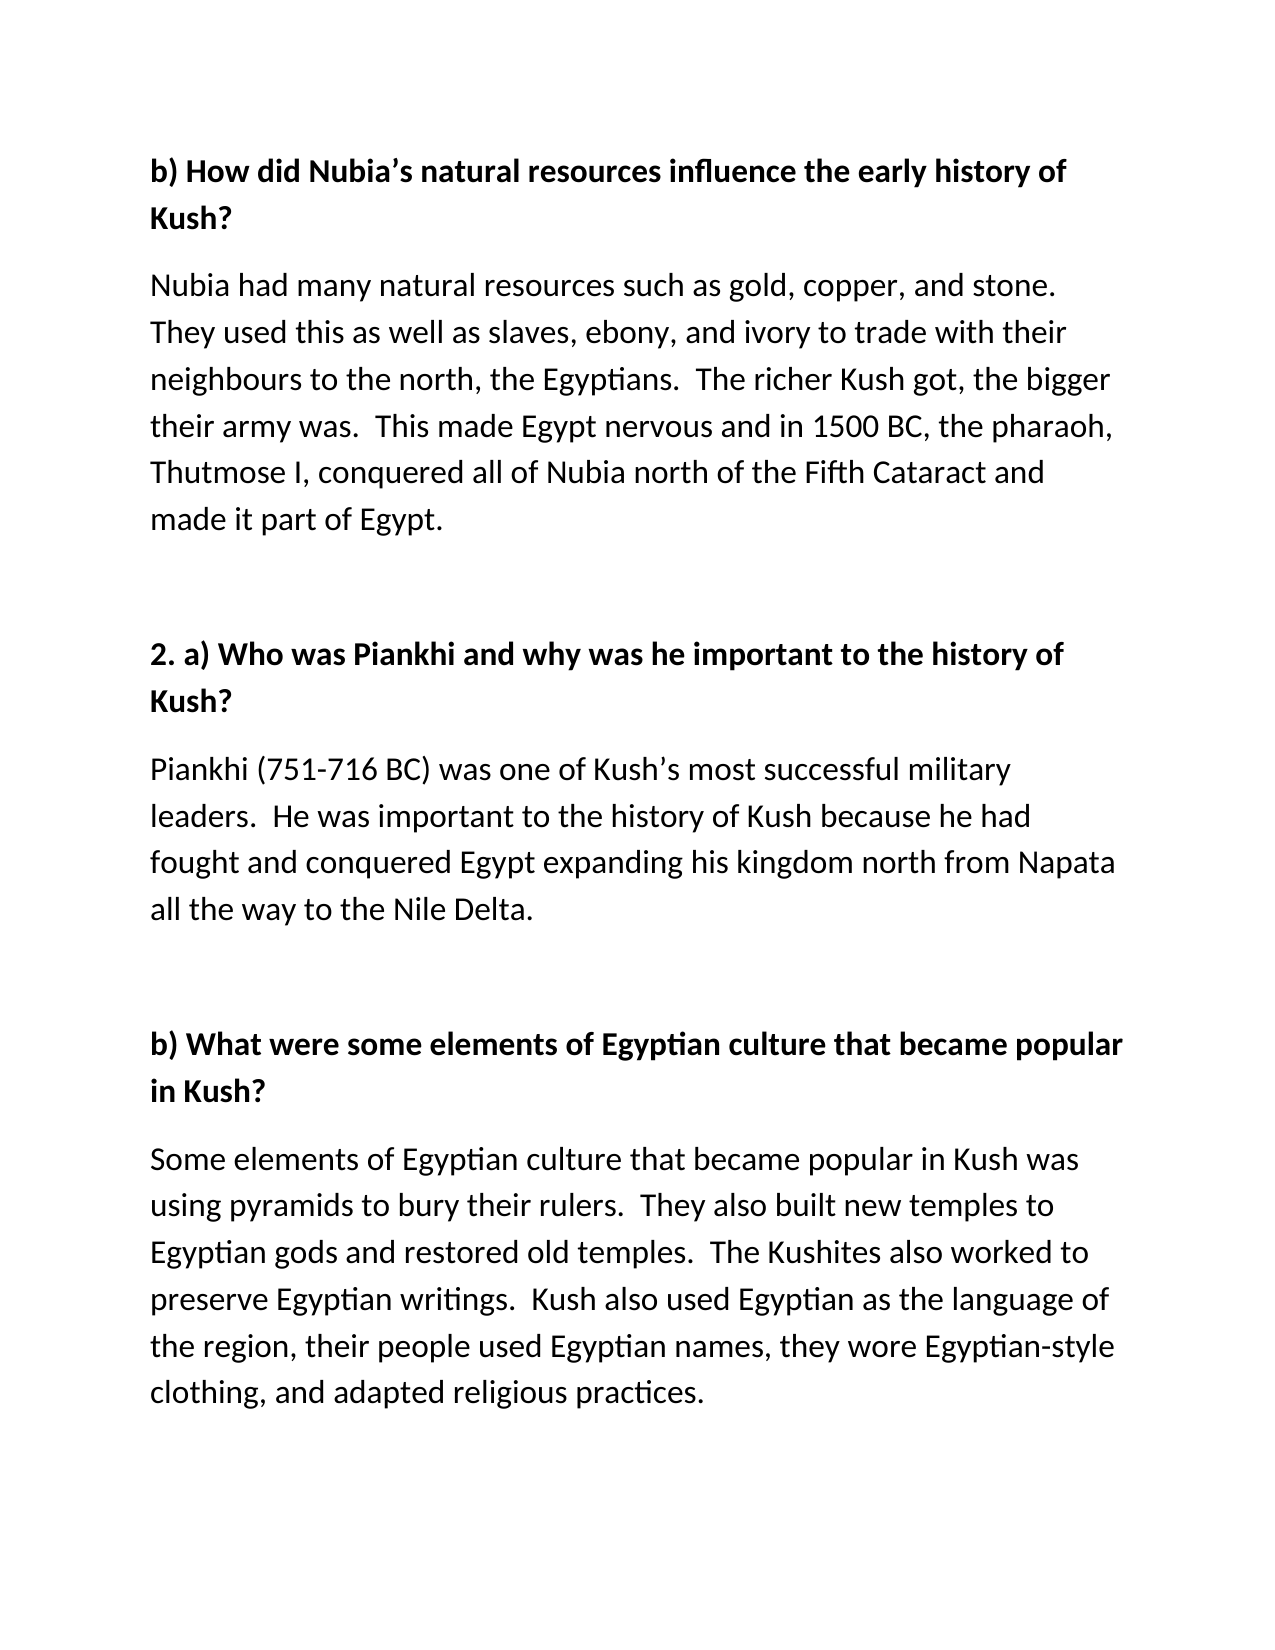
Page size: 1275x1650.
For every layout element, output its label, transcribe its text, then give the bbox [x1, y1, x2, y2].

text 2. a) Who was Piankhi and why was he important to the history of Kush? [150, 633, 1125, 721]
text b) How did Nubia’s natural resources influence the early history of Kush? [150, 150, 1125, 237]
text b) What were some elements of Egyptian culture that became popular in Kush? [150, 1023, 1125, 1111]
text Nubia had many natural resources such as gold, copper, and stone. They used this as well as slaves, ebony, and ivory to trade with their neighbours to the north, the Egyptians. The richer Kush got, the bigger their army was. This made Egypt nervous and in 1500 BC, the pharaoh, Thutmose I, conquered all of Nubia north of the Fifth Cataract and made it part of Egypt. [150, 264, 1125, 539]
text Some elements of Egyptian culture that became popular in Kush was using pyramids to bury their rulers. They also built new temples to Egyptian gods and restored old temples. The Kushites also worked to preserve Egyptian writings. Kush also used Egyptian as the language of the region, their people used Egyptian names, they wore Egyptian-style clothing, and adapted religious practices. [150, 1138, 1125, 1412]
text Piankhi (751-716 BC) was one of Kush’s most successful military leaders. He was important to the history of Kush because he had fought and conquered Egypt expanding his kingdom north from Napata all the way to the Nile Delta. [150, 748, 1125, 929]
